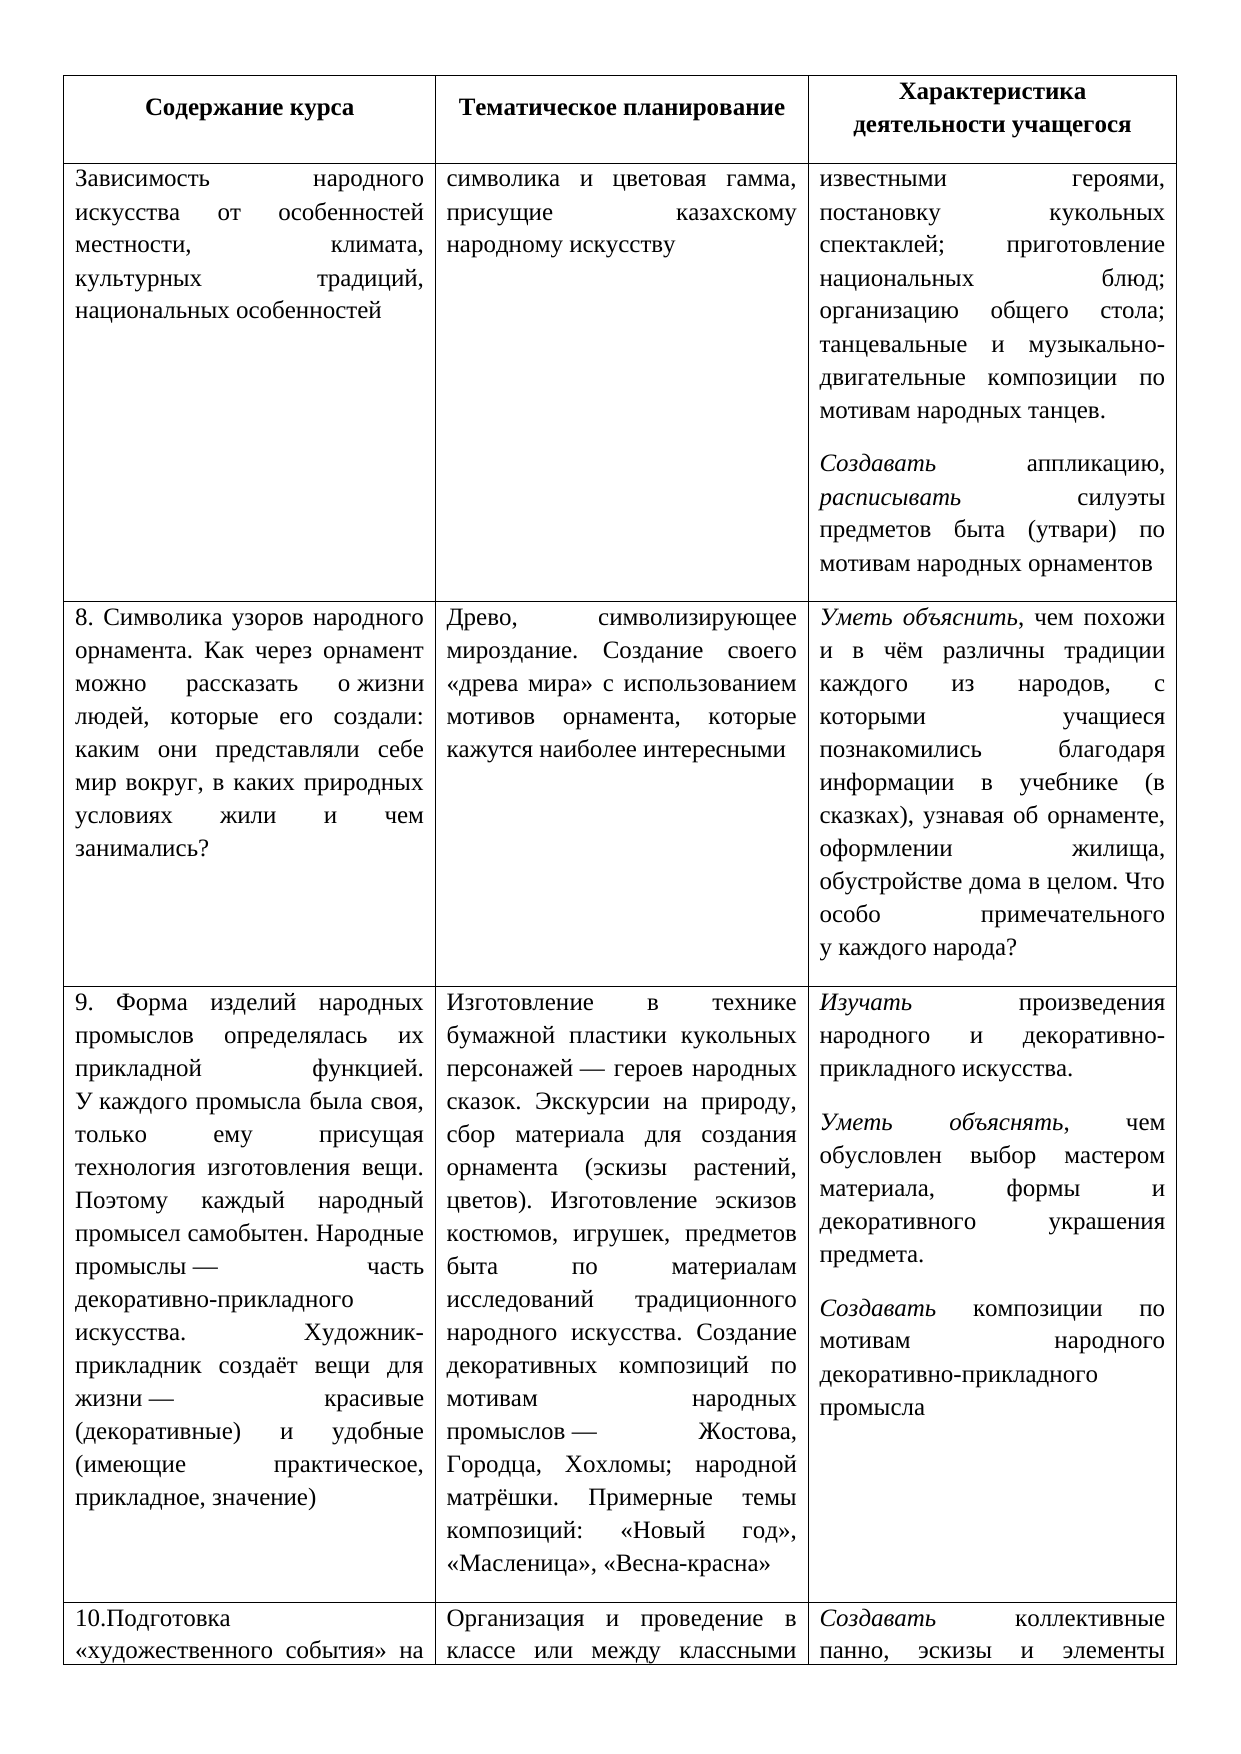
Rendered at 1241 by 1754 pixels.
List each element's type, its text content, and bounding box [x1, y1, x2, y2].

table_cell Уметь объяснить, чем похожи и в чём различны традиции каждого из народов, с которыми учащиеся познакомились благодаря информации в учебнике (в сказках), узнавая об орнаменте, оформлении жилища, обустройстве дома в целом. Что особо примечательного у каждого народа? [809, 602, 1176, 986]
table_cell Изучать произведения народного и декоративно-прикладного искусства. Уметь объяснять, чем обусловлен выбор мастером материала, формы и декоративного украшения предмета. Создавать композиции по мотивам народного декоративно-прикладного промысла [809, 987, 1176, 1602]
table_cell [809, 164, 1176, 601]
table_header Характеристика деятельности учащегося [809, 76, 1176, 162]
table_cell Древо, символизирующее мироздание. Создание своего «древа мира» с использованием мотивов орнамента, которые кажутся наиболее интересными [436, 602, 808, 986]
table_header Содержание курса [64, 76, 435, 162]
table_header Тематическое планирование [436, 76, 808, 162]
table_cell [64, 1603, 435, 1664]
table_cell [809, 1603, 1176, 1664]
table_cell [64, 164, 435, 601]
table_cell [436, 1603, 808, 1664]
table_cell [436, 164, 808, 601]
table_cell 9. Форма изделий народных промыслов определялась их прикладной функцией. У каждого промысла была своя, только ему присущая технология изготовления вещи. Поэтому каждый народный промысел самобытен. Народные промыслы — часть декоративно-прикладного искусства. Художник-прикладник создаёт вещи для жизни — красивые (декоративные) и удобные (имеющие практическое, прикладное, значение) [64, 987, 435, 1602]
table_cell Изготовление в технике бумажной пластики кукольных персонажей — героев народных сказок. Экскурсии на природу, сбор материала для создания орнамента (эскизы растений, цветов). Изготовление эскизов костюмов, игрушек, предметов быта по материалам исследований традиционного народного искусства. Создание декоративных композиций по мотивам народных промыслов — Жостова, Городца, Хохломы; народной матрёшки. Примерные темы композиций: «Новый год», «Масленица», «Весна-красна» [436, 987, 808, 1602]
table_cell 8. Символика узоров народного орнамента. Как через орнамент можно рассказать о жизни людей, которые его создали: каким они представляли себе мир вокруг, в каких природных условиях жили и чем занимались? [64, 602, 435, 986]
